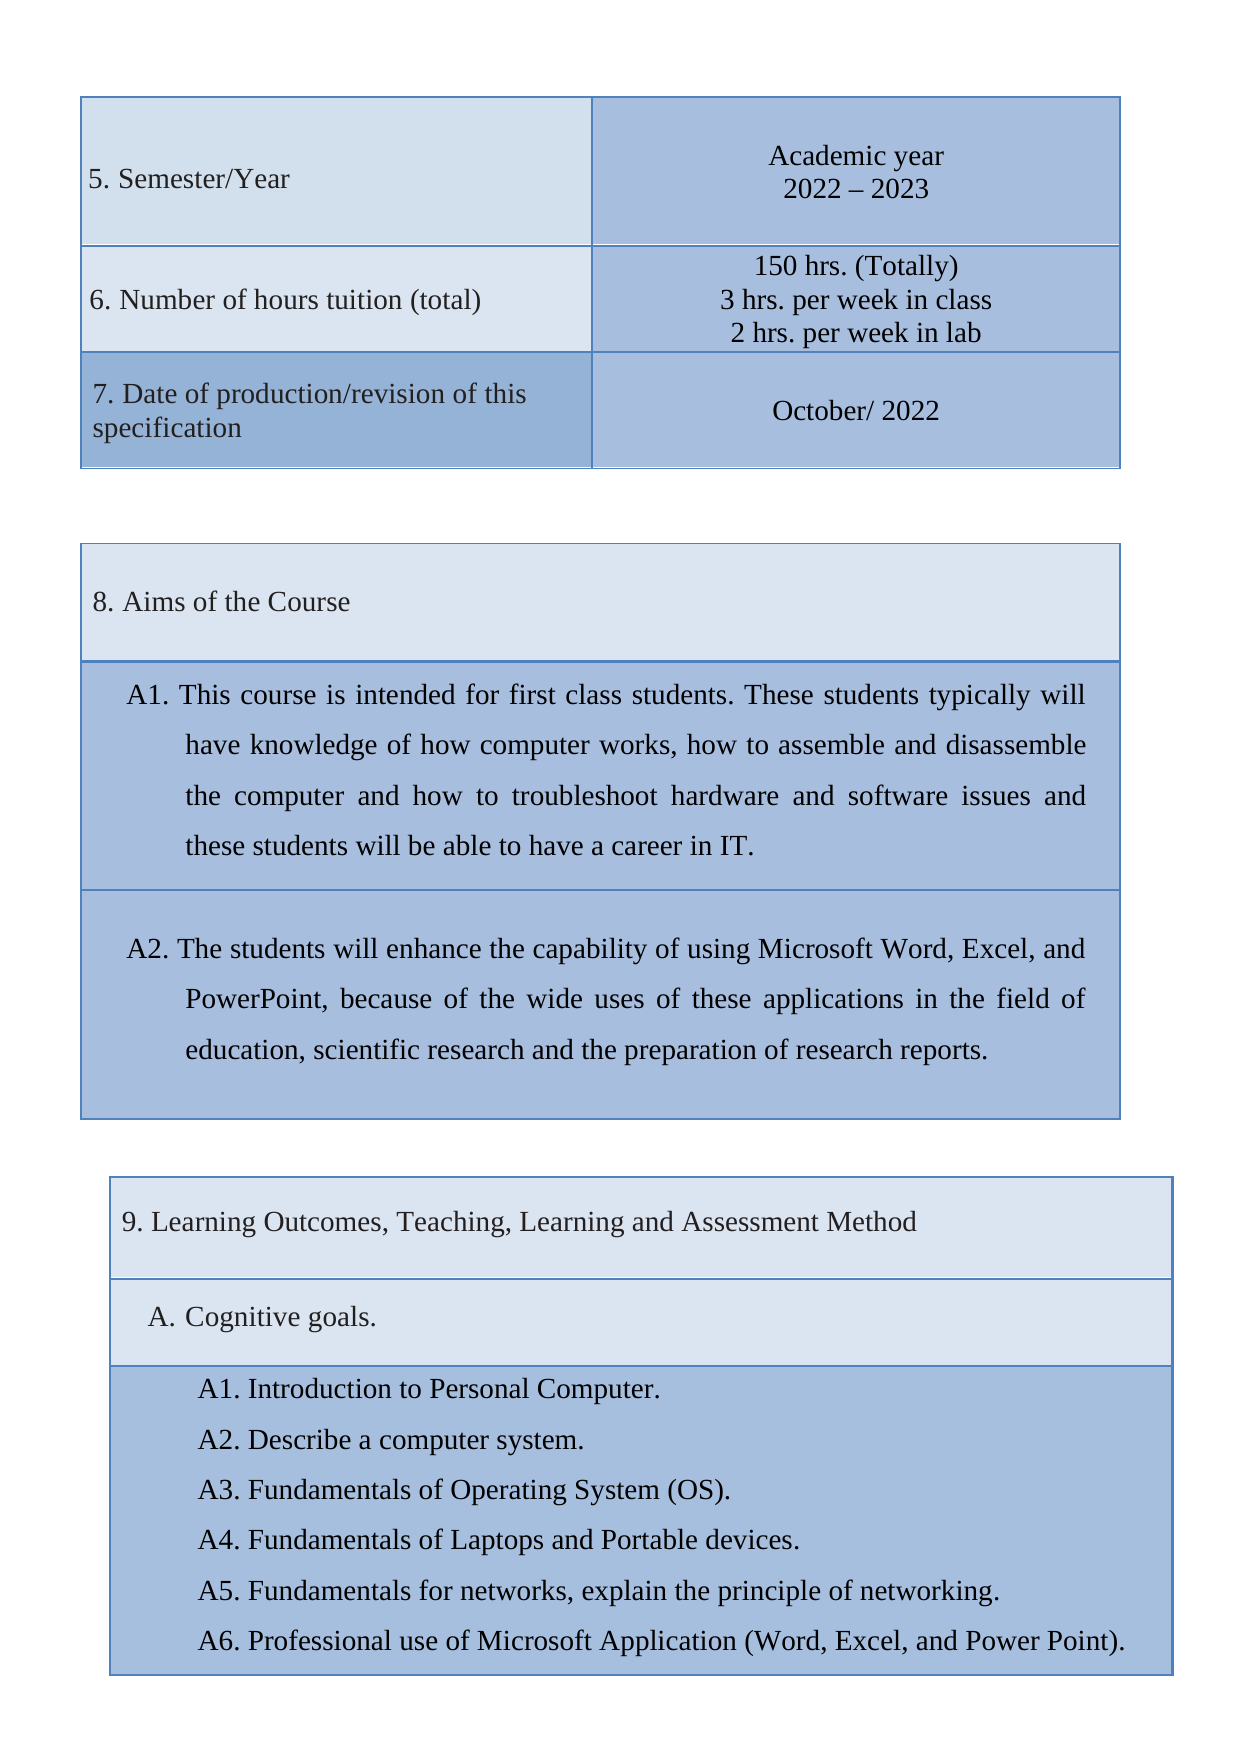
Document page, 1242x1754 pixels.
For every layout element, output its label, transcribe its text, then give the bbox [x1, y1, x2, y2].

table_cell A2. The students will enhance the capability of using Microsoft Word, Excel, and PowerPoint, because of the wide uses of these applications in the field of education, scientific research and the preparation of research reports. [82, 891, 1119, 1118]
table_cell A1. Introduction to Personal Computer. A2. Describe a computer system. A3. Fundamentals of Operating System (OS). A4. Fundamentals of Laptops and Portable devices. A5. Fundamentals for networks, explain the principle of networking. A6. Professional use of Microsoft Application (Word, Excel, and Power Point). [111, 1367, 1171, 1674]
table_cell 7. Date of production/revision of this specification [82, 353, 591, 467]
table_cell [81, 1120, 1120, 1176]
table_cell 150 hrs. (Totally) 3 hrs. per week in class 2 hrs. per week in lab [593, 247, 1119, 351]
table_cell October/ 2022 [593, 353, 1119, 467]
table_header 9. Learning Outcomes, Teaching, Learning and Assessment Method [111, 1178, 1171, 1277]
table_cell 5. Semester/Year [82, 98, 591, 244]
table_cell Cognitive goals. [111, 1280, 1171, 1365]
table_cell 8. Aims of the Course [82, 544, 1119, 660]
table_cell A1. This course is intended for first class students. These students typically will have knowledge of how computer works, how to assemble and disassemble the computer and how to troubleshoot hardware and software issues and these students will be able to have a career in IT. [82, 663, 1119, 889]
table_cell [592, 469, 1120, 543]
table_cell Academic year 2022 – 2023 [593, 98, 1119, 244]
table_cell 6. Number of hours tuition (total) [82, 247, 591, 351]
table_cell [81, 469, 592, 543]
